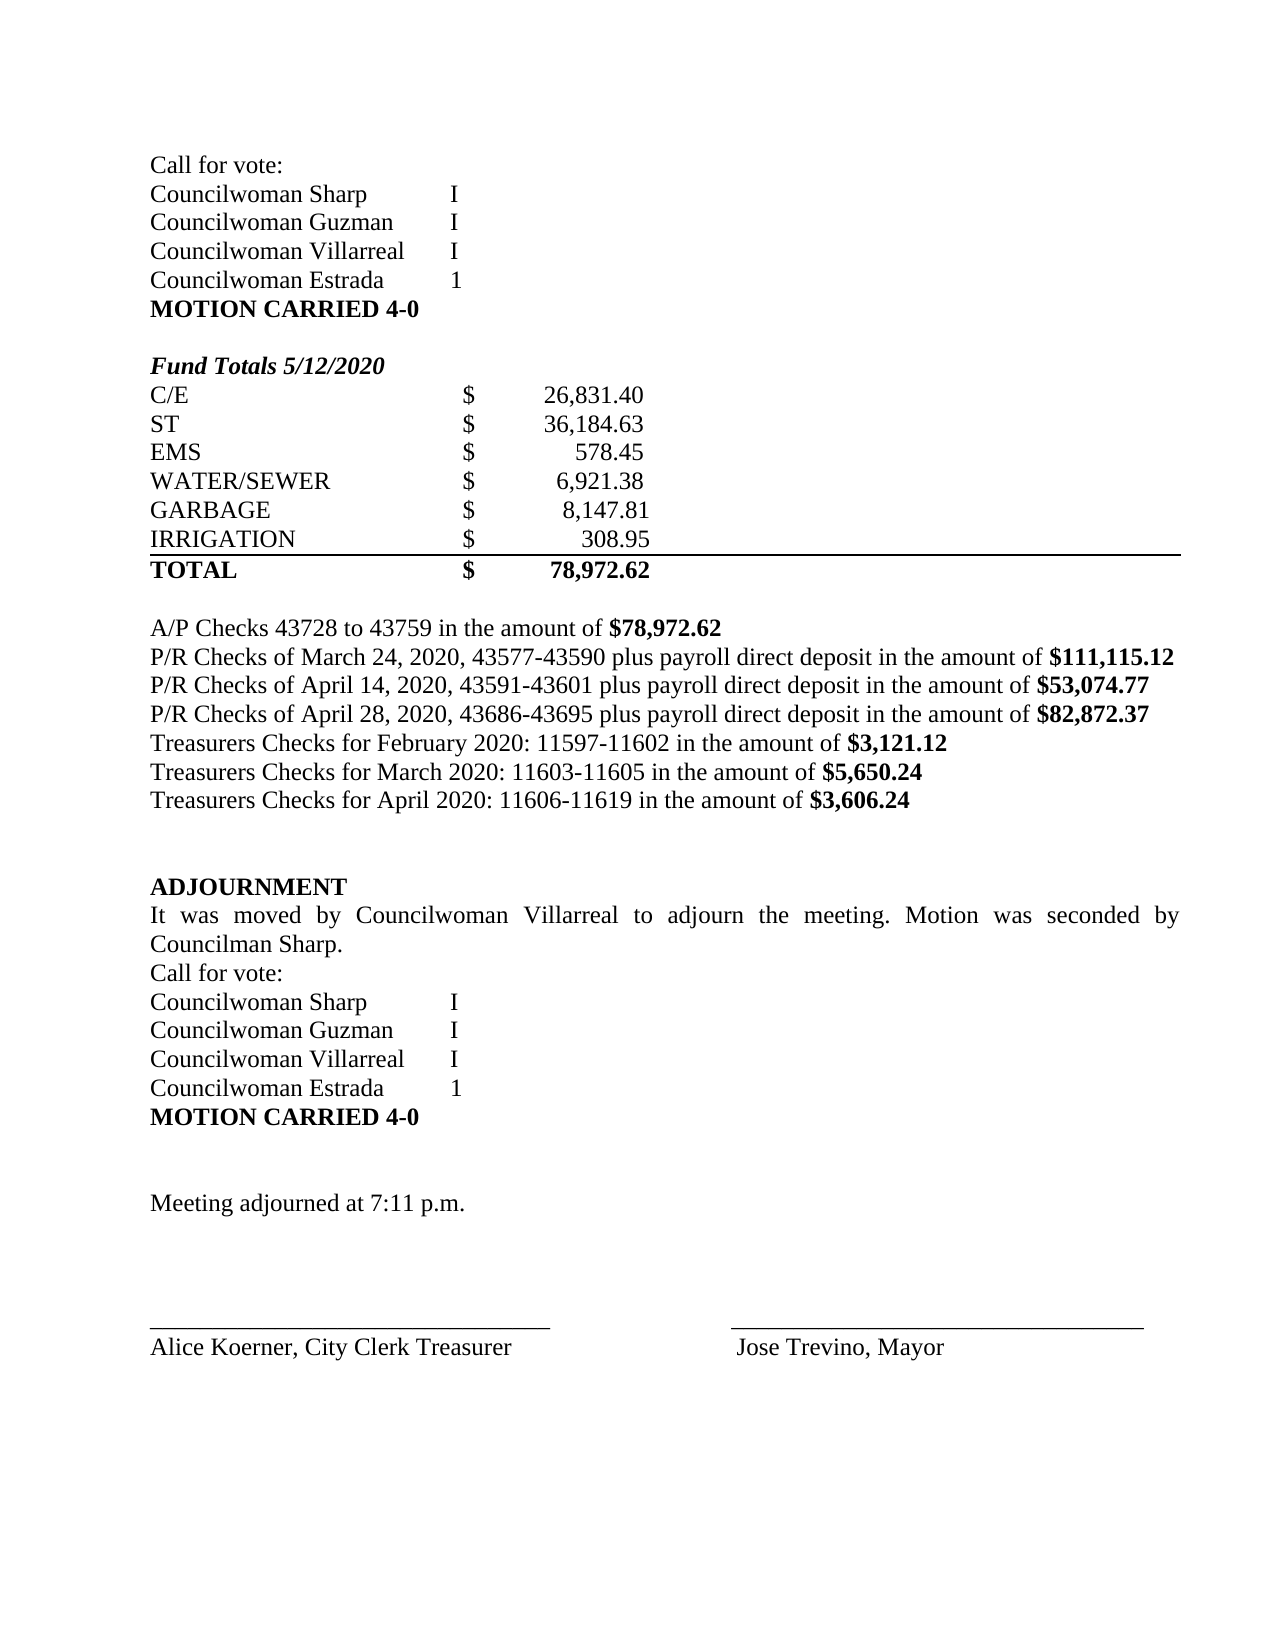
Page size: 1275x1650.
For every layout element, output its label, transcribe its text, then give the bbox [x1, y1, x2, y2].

text Councilwoman Estrada 1 [150, 1073, 1181, 1102]
text MOTION CARRIED 4-0 [150, 1102, 1181, 1131]
text A/P Checks 43728 to 43759 in the amount of $78,972.62 [150, 613, 1181, 642]
text Councilwoman Sharp I [150, 179, 1181, 207]
text Treasurers Checks for April 2020: 11606-11619 in the amount of $3,606.24 [150, 786, 1181, 814]
text Call for vote: [150, 958, 1181, 987]
text Councilwoman Villarreal I [150, 236, 1181, 265]
text ADJOURNMENT [150, 872, 1181, 901]
text TOTAL $ 78,972.62 [150, 556, 1181, 584]
text Councilwoman Estrada 1 [150, 265, 1181, 294]
text WATER/SEWER $ 6,921.38 [150, 466, 1181, 495]
text Councilwoman Guzman I [150, 1016, 1181, 1044]
text GARBAGE $ 8,147.81 [150, 495, 1181, 524]
text P/R Checks of March 24, 2020, 43577-43590 plus payroll direct deposit in the amount of $111,115.12 [150, 642, 1181, 671]
text Alice Koerner, City Clerk Treasurer Jose Trevino, Mayor [150, 1332, 1181, 1361]
text EMS $ 578.45 [150, 437, 1181, 466]
text Councilwoman Villarreal I [150, 1044, 1181, 1073]
text IRRIGATION $ 308.95 [150, 524, 1181, 554]
text C/E $ 26,831.40 [150, 380, 1181, 409]
text Fund Totals 5/12/2020 [150, 351, 1181, 380]
text It was moved by Councilwoman Villarreal to adjourn the meeting. Motion was seconded by Councilman Sharp. [150, 901, 1181, 958]
text P/R Checks of April 14, 2020, 43591-43601 plus payroll direct deposit in the amount of $53,074.77 [150, 671, 1181, 699]
text ST $ 36,184.63 [150, 409, 1181, 437]
text P/R Checks of April 28, 2020, 43686-43695 plus payroll direct deposit in the amount of $82,872.37 [150, 699, 1181, 728]
text Meeting adjourned at 7:11 p.m. [150, 1188, 1181, 1217]
text Councilwoman Sharp I [150, 987, 1181, 1016]
text Call for vote: [150, 150, 1181, 179]
text ________________________________ _________________________________ [150, 1303, 1181, 1332]
text Councilwoman Guzman I [150, 207, 1181, 236]
text MOTION CARRIED 4-0 [150, 294, 1181, 322]
text Treasurers Checks for March 2020: 11603-11605 in the amount of $5,650.24 [150, 757, 1181, 786]
text Treasurers Checks for February 2020: 11597-11602 in the amount of $3,121.12 [150, 728, 1181, 757]
